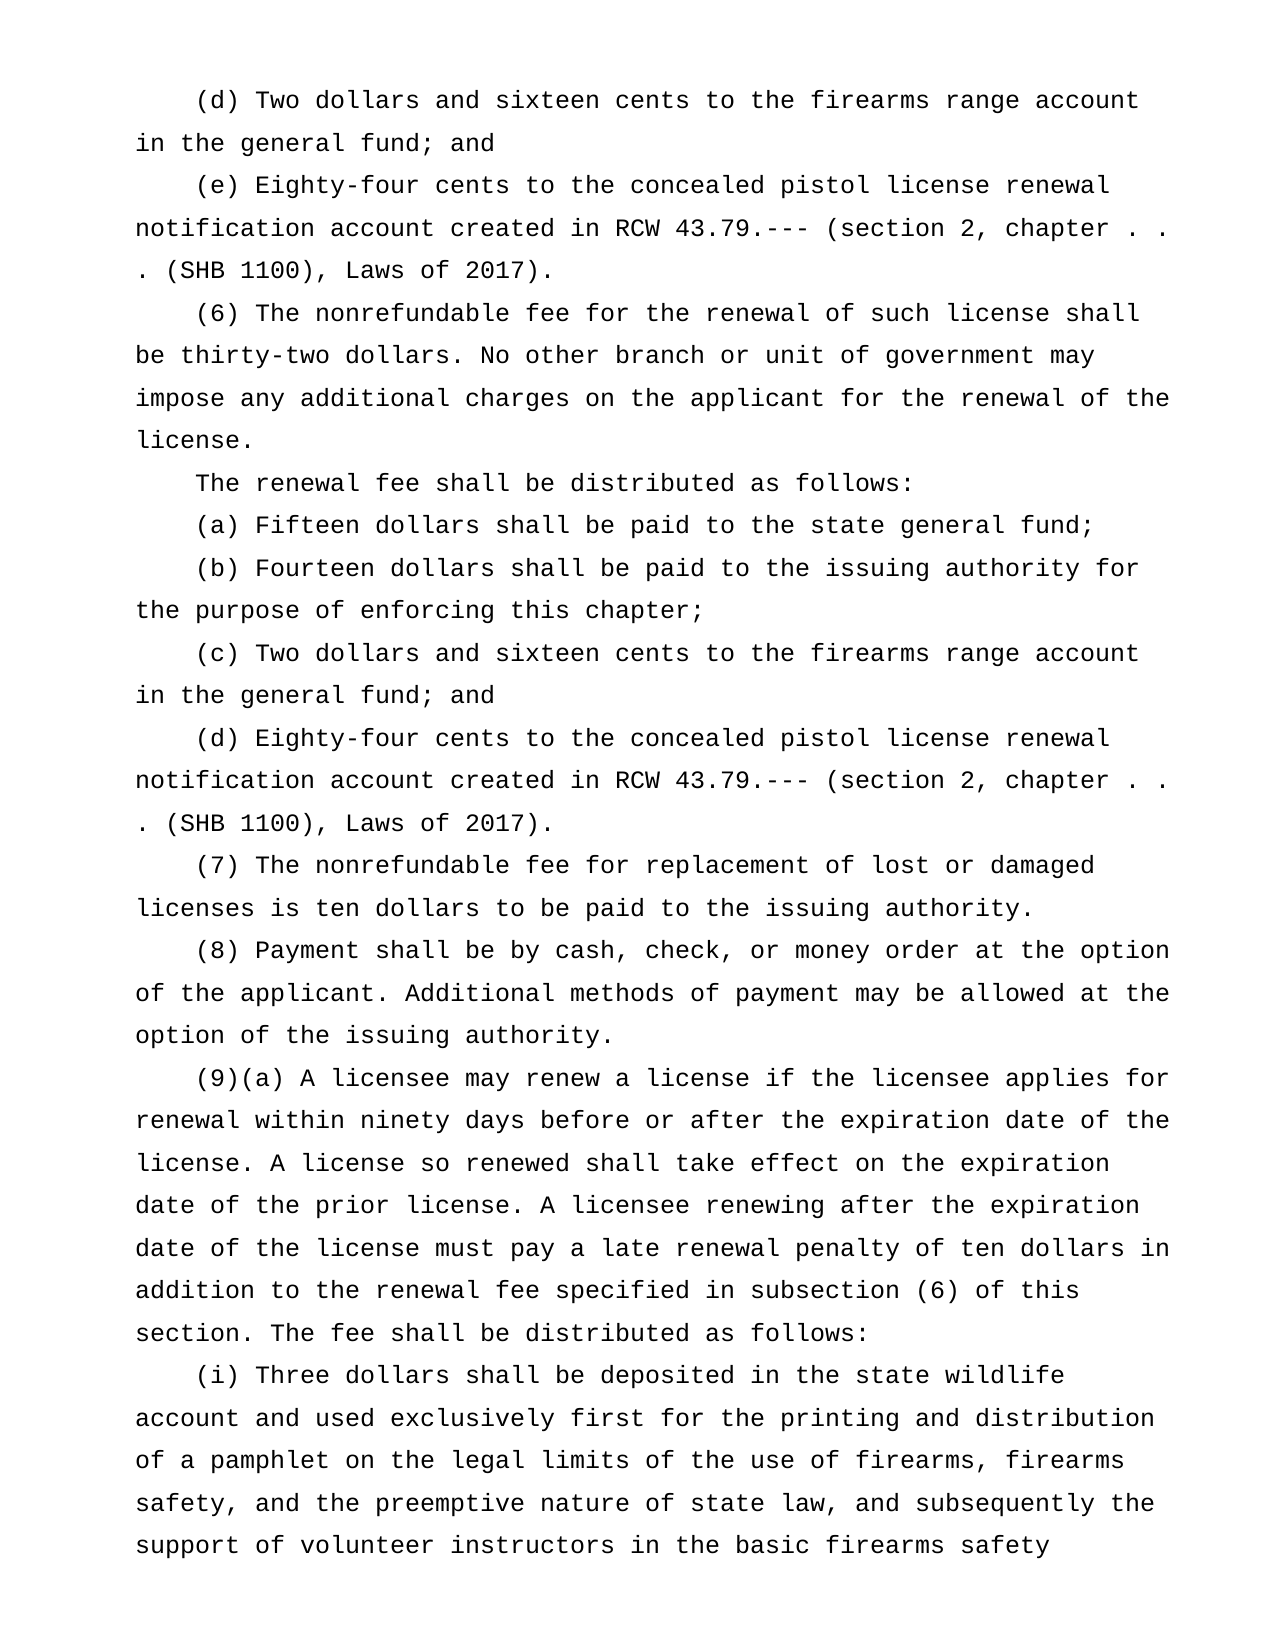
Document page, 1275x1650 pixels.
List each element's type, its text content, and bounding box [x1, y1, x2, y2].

text (6) The nonrefundable fee for the renewal of such license shall be thirty-two dollars. No other branch or unit of government may impose any additional charges on the applicant for the renewal of the license. [135, 287, 1170, 457]
text (d) Two dollars and sixteen cents to the firearms range account in the general fund; and [135, 75, 1170, 160]
text (8) Payment shall be by cash, check, or money order at the option of the applicant. Additional methods of payment may be allowed at the option of the issuing authority. [135, 925, 1170, 1052]
text (b) Fourteen dollars shall be paid to the issuing authority for the purpose of enforcing this chapter; [135, 542, 1170, 627]
text The renewal fee shall be distributed as follows: [135, 457, 1170, 500]
text (e) Eighty-four cents to the concealed pistol license renewal notification account created in RCW 43.79.--- (section 2, chapter . . . (SHB 1100), Laws of 2017). [135, 160, 1170, 287]
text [135, 1350, 1170, 1562]
text (7) The nonrefundable fee for replacement of lost or damaged licenses is ten dollars to be paid to the issuing authority. [135, 840, 1170, 925]
text (a) Fifteen dollars shall be paid to the state general fund; [135, 500, 1170, 542]
text (9)(a) A licensee may renew a license if the licensee applies for renewal within ninety days before or after the expiration date of the license. A license so renewed shall take effect on the expiration date of the prior license. A licensee renewing after the expiration date of the license must pay a late renewal penalty of ten dollars in addition to the renewal fee specified in subsection (6) of this section. The fee shall be distributed as follows: [135, 1052, 1170, 1350]
text (d) Eighty-four cents to the concealed pistol license renewal notification account created in RCW 43.79.--- (section 2, chapter . . . (SHB 1100), Laws of 2017). [135, 712, 1170, 840]
text (c) Two dollars and sixteen cents to the firearms range account in the general fund; and [135, 627, 1170, 712]
